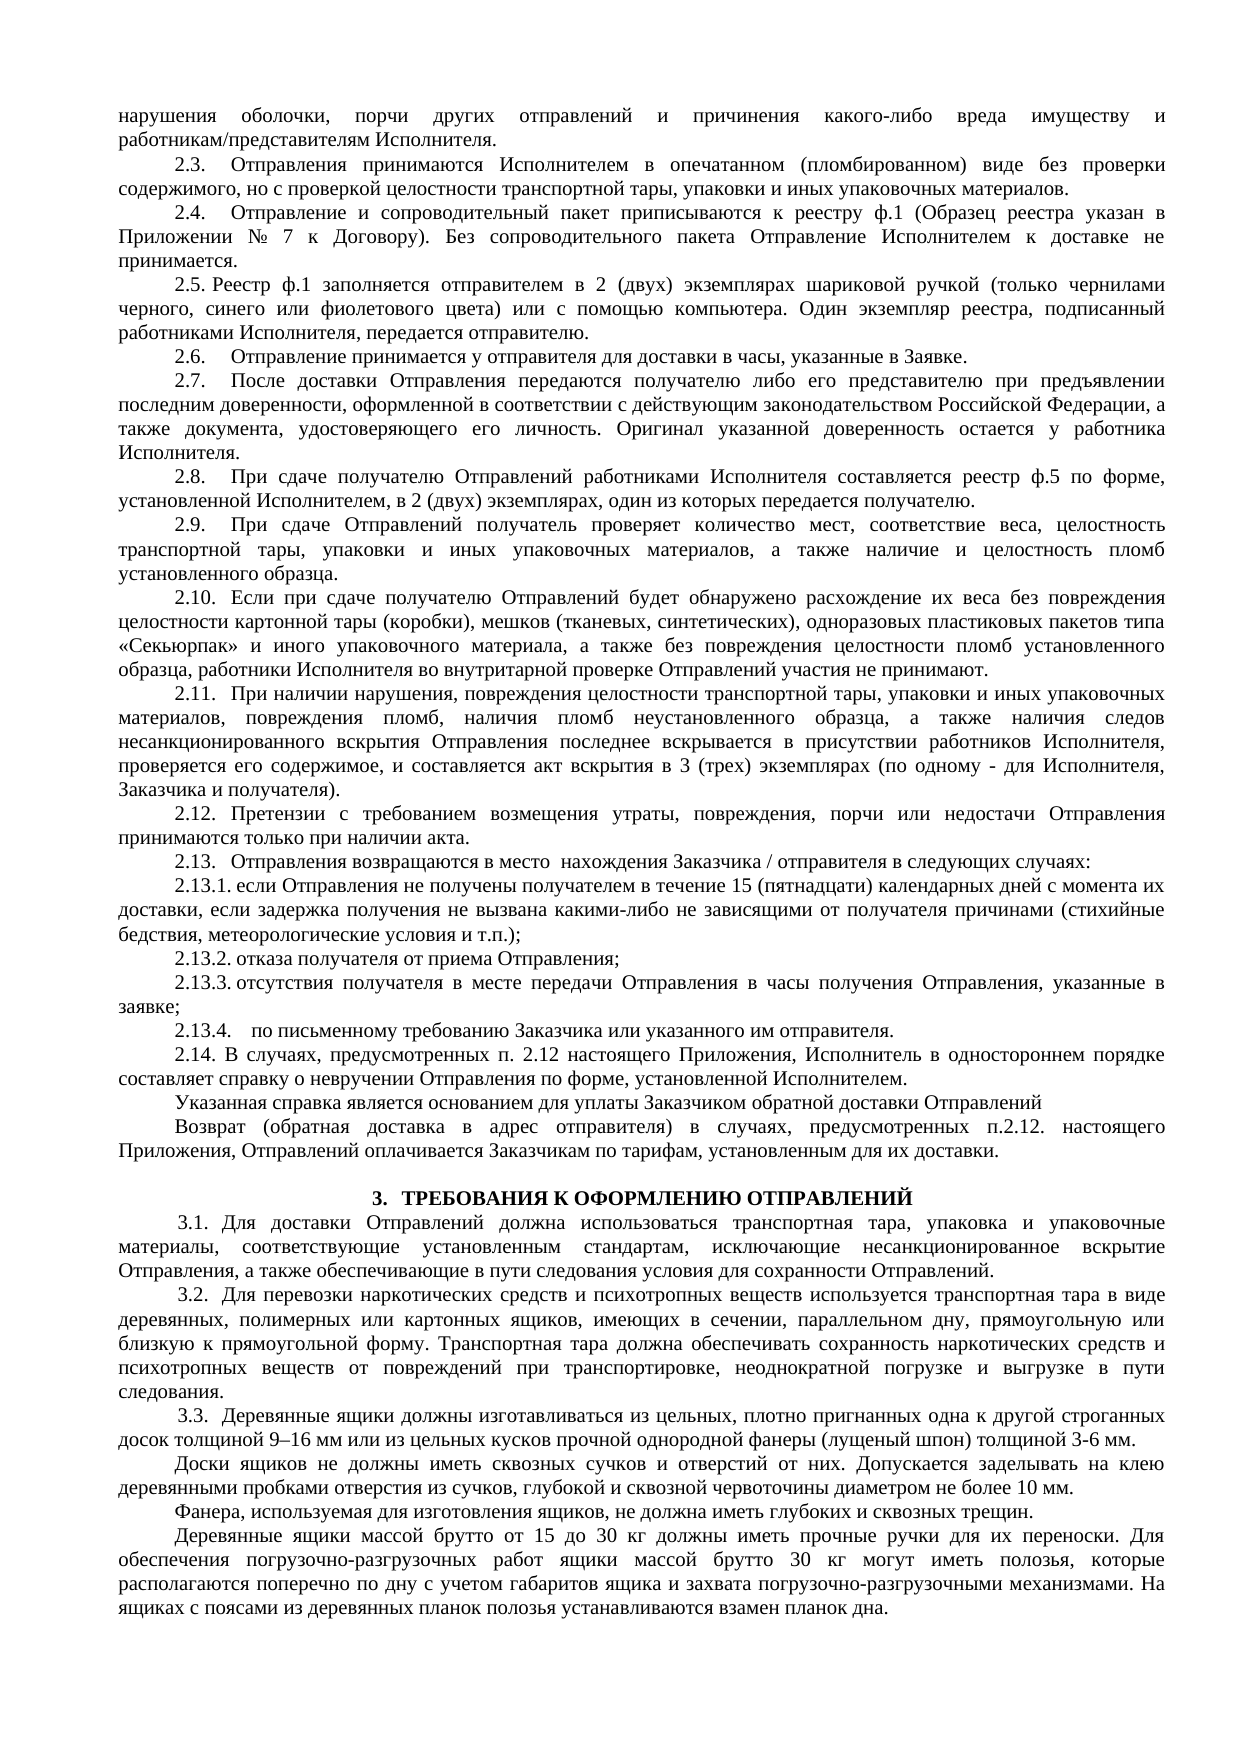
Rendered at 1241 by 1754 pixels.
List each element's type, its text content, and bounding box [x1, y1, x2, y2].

list Для перевозки наркотических средств и психотропных веществ используется транспортная тара в виде деревянных, полимерных или картонных ящиков, имеющих в сечении, параллельном дну, прямоугольную или близкую к прямоугольной форму. Транспортная тара должна обеспечивать сохранность наркотических средств и психотропных веществ от повреждений при транспортировке, неоднократной погрузке и выгрузке в пути следования. [118, 1282, 1166, 1403]
text Возврат (обратная доставка в адрес отправителя) в случаях, предусмотренных п.2.12. настоящего Приложения, Отправлений оплачивается Заказчикам по тарифам, установленным для их доставки. [118, 1114, 1166, 1162]
text Фанера, используемая для изготовления ящиков, не должна иметь глубоких и сквозных трещин. [118, 1499, 1166, 1523]
text Доски ящиков не должны иметь сквозных сучков и отверстий от них. Допускается заделывать на клею деревянными пробками отверстия из сучков, глубокой и сквозной червоточины диаметром не более . [118, 1451, 1166, 1499]
list Если при сдаче получателю Отправлений будет обнаружено расхождение их веса без повреждения целостности картонной тары (коробки), мешков (тканевых, синтетических), одноразовых пластиковых пакетов типа «Секьюрпак» и иного упаковочного материала, а также без повреждения целостности пломб установленного образца, работники Исполнителя во внутритарной проверке Отправлений участия не принимают. [118, 584, 1166, 681]
list если Отправления не получены получателем в течение 15 (пятнадцати) календарных дней с момента их доставки, если задержка получения не вызвана какими-либо не зависящими от получателя причинами (стихийные бедствия, метеорологические условия и т.п.); [118, 873, 1166, 946]
list При сдаче Отправлений получатель проверяет количество мест, соответствие веса, целостность транспортной тары, упаковки и иных упаковочных материалов, а также наличие и целостность пломб установленного образца. [118, 512, 1166, 584]
list Отправление и сопроводительный пакет приписываются к реестру ф.1 (Образец реестра указан в Приложении № 7 к Договору). Без сопроводительного пакета Отправление Исполнителем к доставке не принимается. [118, 199, 1166, 272]
list по письменному требованию Заказчика или указанного им отправителя. [118, 1018, 1166, 1042]
text Указанная справка является основанием для уплаты Заказчиком обратной доставки Отправлений [118, 1090, 1166, 1114]
list Для доставки Отправлений должна использоваться транспортная тара, упаковка и упаковочные материалы, соответствующие установленным стандартам, исключающие несанкционированное вскрытие Отправления, а также обеспечивающие в пути следования условия для сохранности Отправлений. [118, 1210, 1166, 1282]
text Деревянные ящики массой брутто от 15 до должны иметь прочные ручки для их переноски. Для обеспечения погрузочно-разгрузочных работ ящики массой брутто могут иметь полозья, которые располагаются поперечно по дну с учетом габаритов ящика и захвата погрузочно-разгрузочными механизмами. На ящиках с поясами из деревянных планок полозья устанавливаются взамен планок дна. [118, 1523, 1166, 1619]
list Реестр ф.1 заполняется отправителем в 2 (двух) экземплярах шариковой ручкой (только чернилами черного, синего или фиолетового цвета) или с помощью компьютера. Один экземпляр реестра, подписанный работниками Исполнителя, передается отправителю. [118, 272, 1166, 344]
text 2.14. В случаях, предусмотренных п. 2.12 настоящего Приложения, Исполнитель в одностороннем порядке составляет справку о невручении Отправления по форме, установленной Исполнителем. [118, 1042, 1166, 1090]
list При сдаче получателю Отправлений работниками Исполнителя составляется реестр ф.5 по форме, установленной Исполнителем, в 2 (двух) экземплярах, один из которых передается получателю. [118, 464, 1166, 512]
list Деревянные ящики должны изготавливаться из цельных, плотно пригнанных одна к другой cтроганных досок толщиной 9–16 мм или из цельных кусков прочной однородной фанеры (лущеный шпон) толщиной 3-. [118, 1403, 1166, 1451]
list При наличии нарушения, повреждения целостности транспортной тары, упаковки и иных упаковочных материалов, повреждения пломб, наличия пломб неустановленного образца, а также наличия следов несанкционированного вскрытия Отправления последнее вскрывается в присутствии работников Исполнителя, проверяется его содержимое, и составляется акт вскрытия в 3 (трех) экземплярах (по одному - для Исполнителя, Заказчика и получателя). [118, 681, 1166, 801]
list отсутствия получателя в месте передачи Отправления в часы получения Отправления, указанные в заявке; [118, 969, 1166, 1018]
list Претензии с требованием возмещения утраты, повреждения, порчи или недостачи Отправления принимаются только при наличии акта. [118, 801, 1166, 849]
list отказа получателя от приема Отправления; [118, 946, 1166, 969]
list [118, 103, 1166, 151]
list Отправления возвращаются в место нахождения Заказчика / отправителя в следующих случаях: [118, 849, 1166, 873]
list После доставки Отправления передаются получателю либо его представителю при предъявлении последним доверенности, оформленной в соответствии с действующим законодательством Российской Федерации, а также документа, удостоверяющего его личность. Оригинал указанной доверенность остается у работника Исполнителя. [118, 368, 1166, 464]
list Отправления принимаются Исполнителем в опечатанном (пломбированном) виде без проверки содержимого, но с проверкой целостности транспортной тары, упаковки и иных упаковочных материалов. [118, 151, 1166, 199]
list ТРЕБОВАНИЯ К ОФОРМЛЕНИЮ ОТПРАВЛЕНИЙ [118, 1186, 1166, 1210]
list Отправление принимается у отправителя для доставки в часы, указанные в Заявке. [118, 344, 1166, 368]
